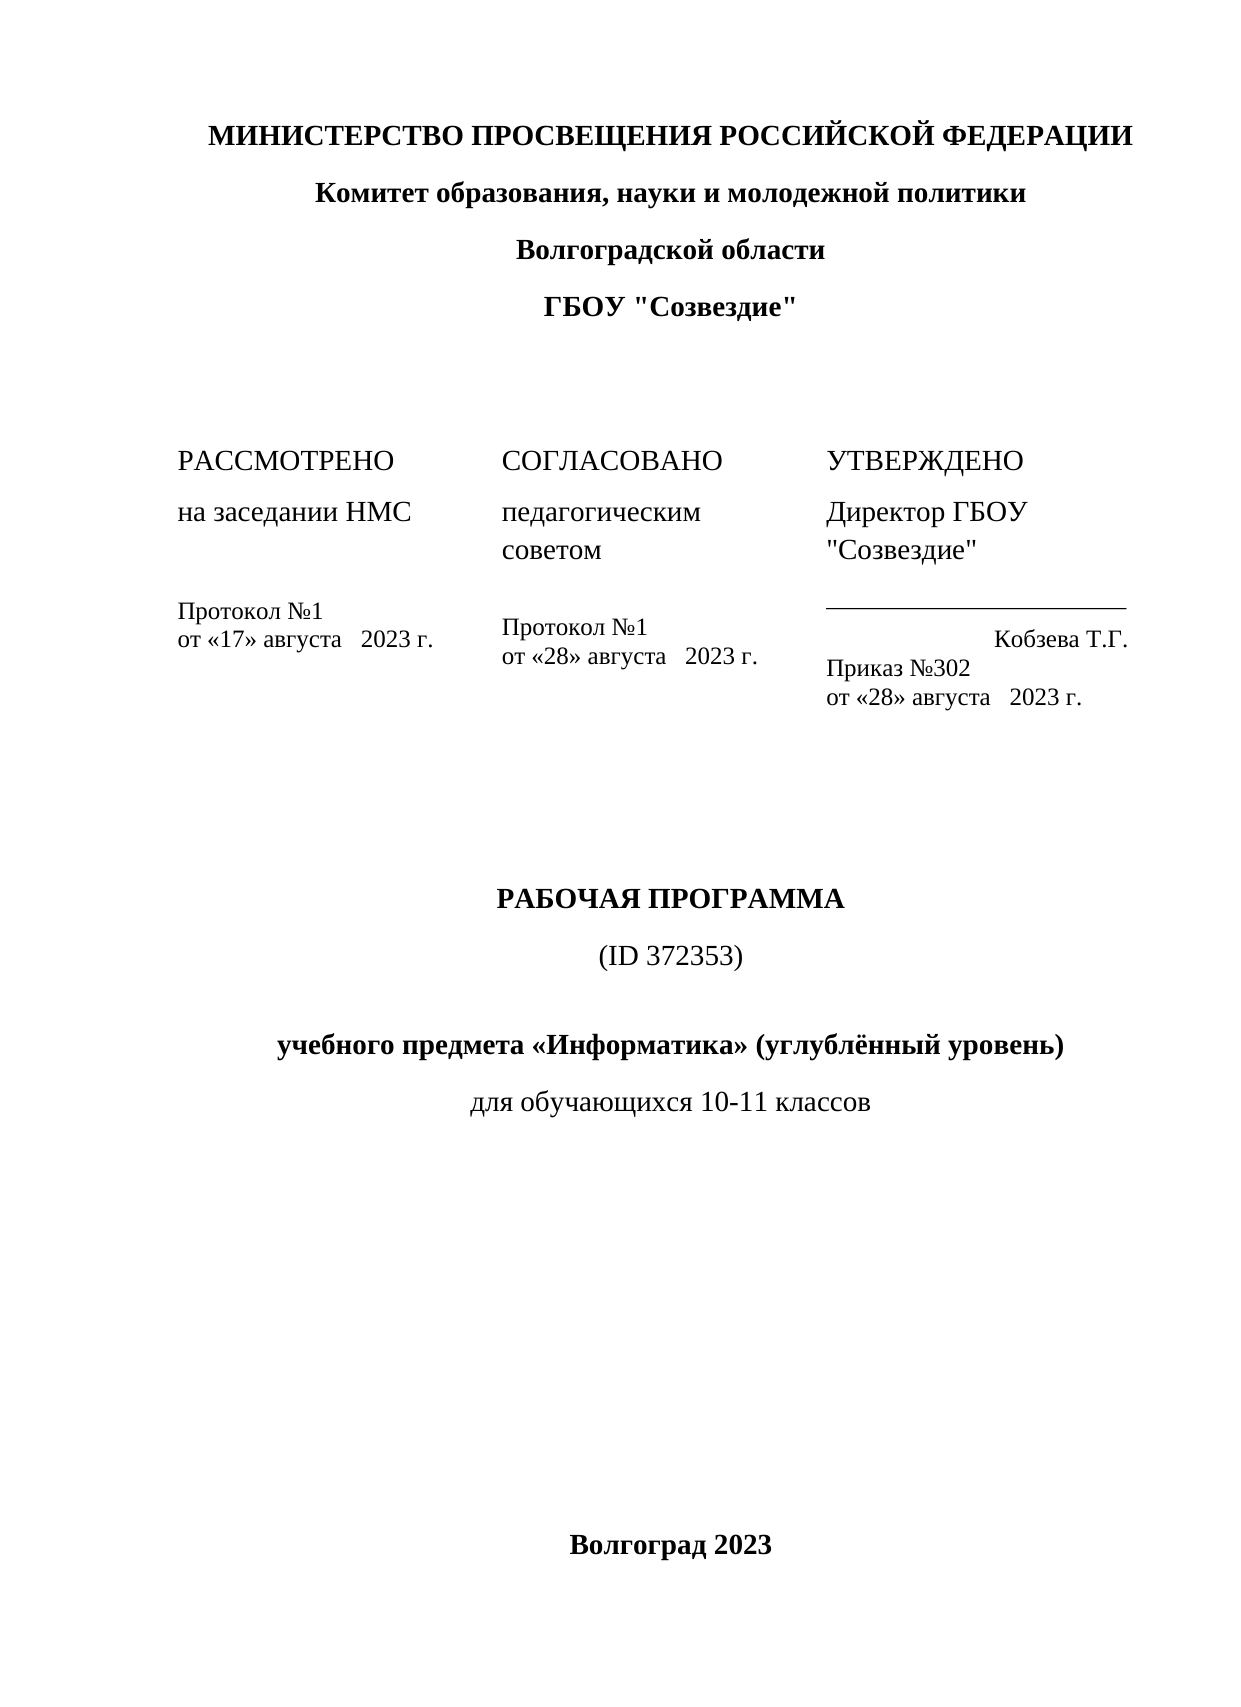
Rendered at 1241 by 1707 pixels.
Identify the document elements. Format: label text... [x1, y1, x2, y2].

text РАБОЧАЯ ПРОГРАММА [190, 881, 1152, 914]
table_header СОГЛАСОВАНО педагогическим советом Протокол №1 от «28» августа 2023 г. [490, 443, 815, 752]
text учебного предмета «Информатика» (углублённый уровень) [190, 1027, 1152, 1060]
text для обучающихся 10-11 классов [190, 1084, 1152, 1117]
table_header УТВЕРЖДЕНО Директор ГБОУ "Созвездие" ________________________ Кобзева Т.Г. Приказ №302 от «28» августа 2023 г. [815, 443, 1139, 752]
text Волгоград 2023 [190, 1527, 1152, 1561]
text Волгоградской области [190, 232, 1152, 266]
text ГБОУ "Созвездие" [190, 289, 1152, 323]
table_header РАССМОТРЕНО на заседании НМС Протокол №1 от «17» августа 2023 г. [166, 443, 490, 752]
text МИНИСТЕРСТВО ПРОСВЕЩЕНИЯ РОССИЙСКОЙ ФЕДЕРАЦИИ [190, 118, 1152, 152]
text (ID 372353) [190, 938, 1152, 971]
text Комитет образования, науки и молодежной политики [190, 175, 1152, 209]
